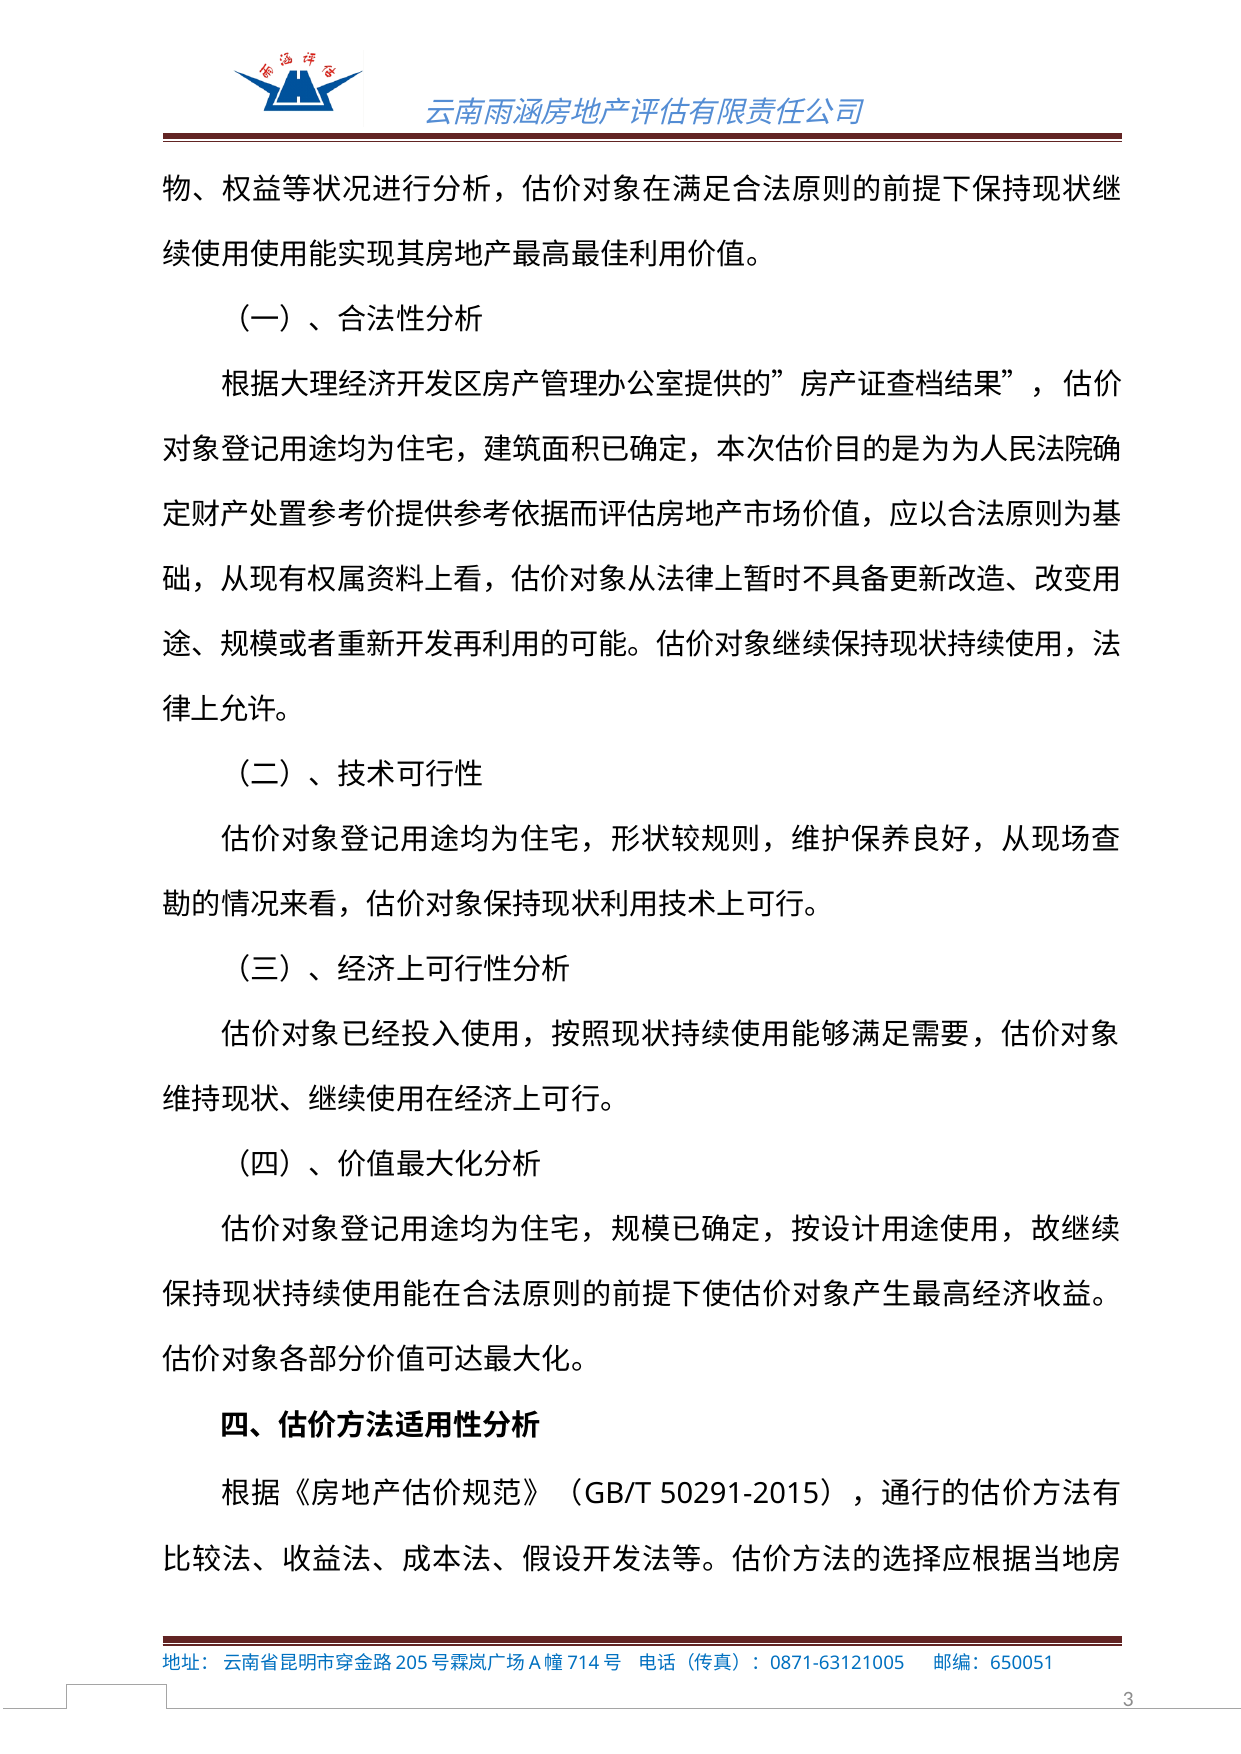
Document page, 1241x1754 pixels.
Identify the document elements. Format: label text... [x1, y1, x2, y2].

text （一）、合法性分析 [162, 284, 1122, 349]
text 估价对象已经投入使用，按照现状持续使用能够满足需要，估价对象维持现状、继续使用在经济上可行。 [162, 999, 1122, 1129]
picture [224, 50, 364, 127]
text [162, 154, 1122, 284]
text 估价对象登记用途均为住宅，规模已确定，按设计用途使用，故继续保持现状持续使用能在合法原则的前提下使估价对象产生最高经济收益。估价对象各部分价值可达最大化。 [162, 1194, 1122, 1389]
text 估价对象登记用途均为住宅，形状较规则，维护保养良好，从现场查勘的情况来看，估价对象保持现状利用技术上可行。 [162, 804, 1122, 934]
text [162, 1459, 1122, 1589]
text 根据大理经济开发区房产管理办公室提供的”房产证查档结果”，估价对象登记用途均为住宅，建筑面积已确定，本次估价目的是为为人民法院确定财产处置参考价提供参考依据而评估房地产市场价值，应以合法原则为基础，从现有权属资料上看，估价对象从法律上暂时不具备更新改造、改变用途、规模或者重新开发再利用的可能。估价对象继续保持现状持续使用，法律上允许。 [162, 349, 1122, 739]
text （三）、经济上可行性分析 [162, 934, 1122, 999]
text 四、估价方法适用性分析 [162, 1402, 1122, 1444]
text （四）、价值最大化分析 [162, 1129, 1122, 1194]
text （二）、技术可行性 [162, 739, 1122, 804]
